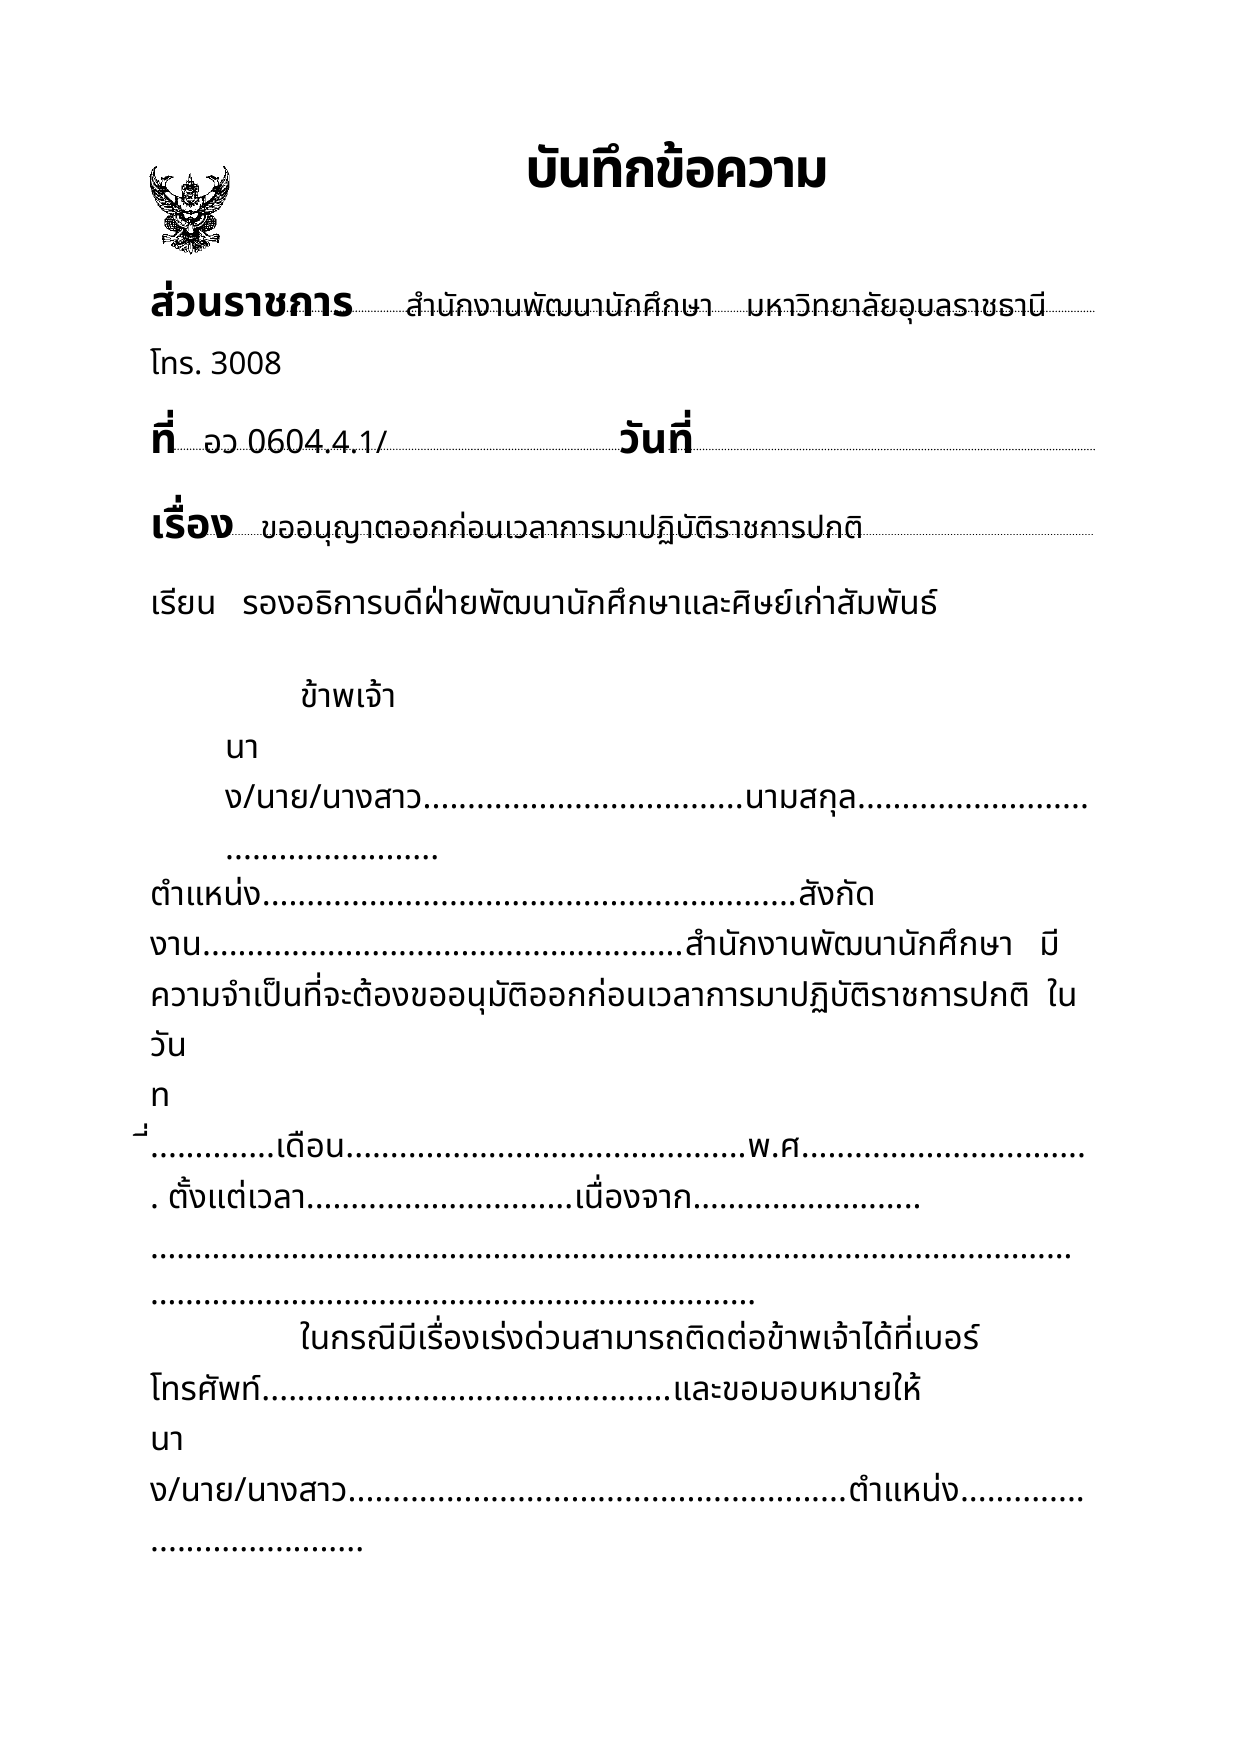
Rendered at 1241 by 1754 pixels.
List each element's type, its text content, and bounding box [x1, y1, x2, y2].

text ส่วนราชการ สำนักงานพัฒนานักศึกษา มหาวิทยาลัยอุบลราชธานี โทร. 3008 [150, 272, 1090, 389]
text ………………………………………………………………………………………………………………………………………………………… [150, 1223, 1090, 1314]
text ในกรณีมีเรื่องเร่งด่วนสามารถติดต่อข้าพเจ้าได้ที่เบอร์โทรศัพท์..............................................และขอมอบหมายให้ นาง/นาย/นางสาว........................................................ตำแหน่ง...................................... [150, 1314, 1090, 1561]
picture [149, 166, 230, 255]
text เรียน รองอธิการบดีฝ่ายพัฒนานักศึกษาและศิษย์เก่าสัมพันธ์ [150, 579, 1090, 629]
text ที่ อว 0604.4.1/ วันที่ [150, 409, 1090, 472]
text ข้าพเจ้า นาง/นาย/นางสาว....................................นามสกุล.................................................. [225, 672, 1090, 869]
text ตำแหน่ง............................................................สังกัดงาน......................................................สำนักงานพัฒนานักศึกษา มีความจำเป็นที่จะต้องขออนุมัติออกก่อนเวลาการมาปฏิบัติราชการปกติ ในวันที่..............เดือน.............................................พ.ศ................................. ตั้งแต่เวลา..............................เนื่องจาก…………………….. [150, 869, 1090, 1223]
text เรื่อง ขออนุญาตออกก่อนเวลาการมาปฏิบัติราชการปกติ [150, 494, 1090, 557]
text บันทึกข้อความ [150, 152, 1090, 196]
